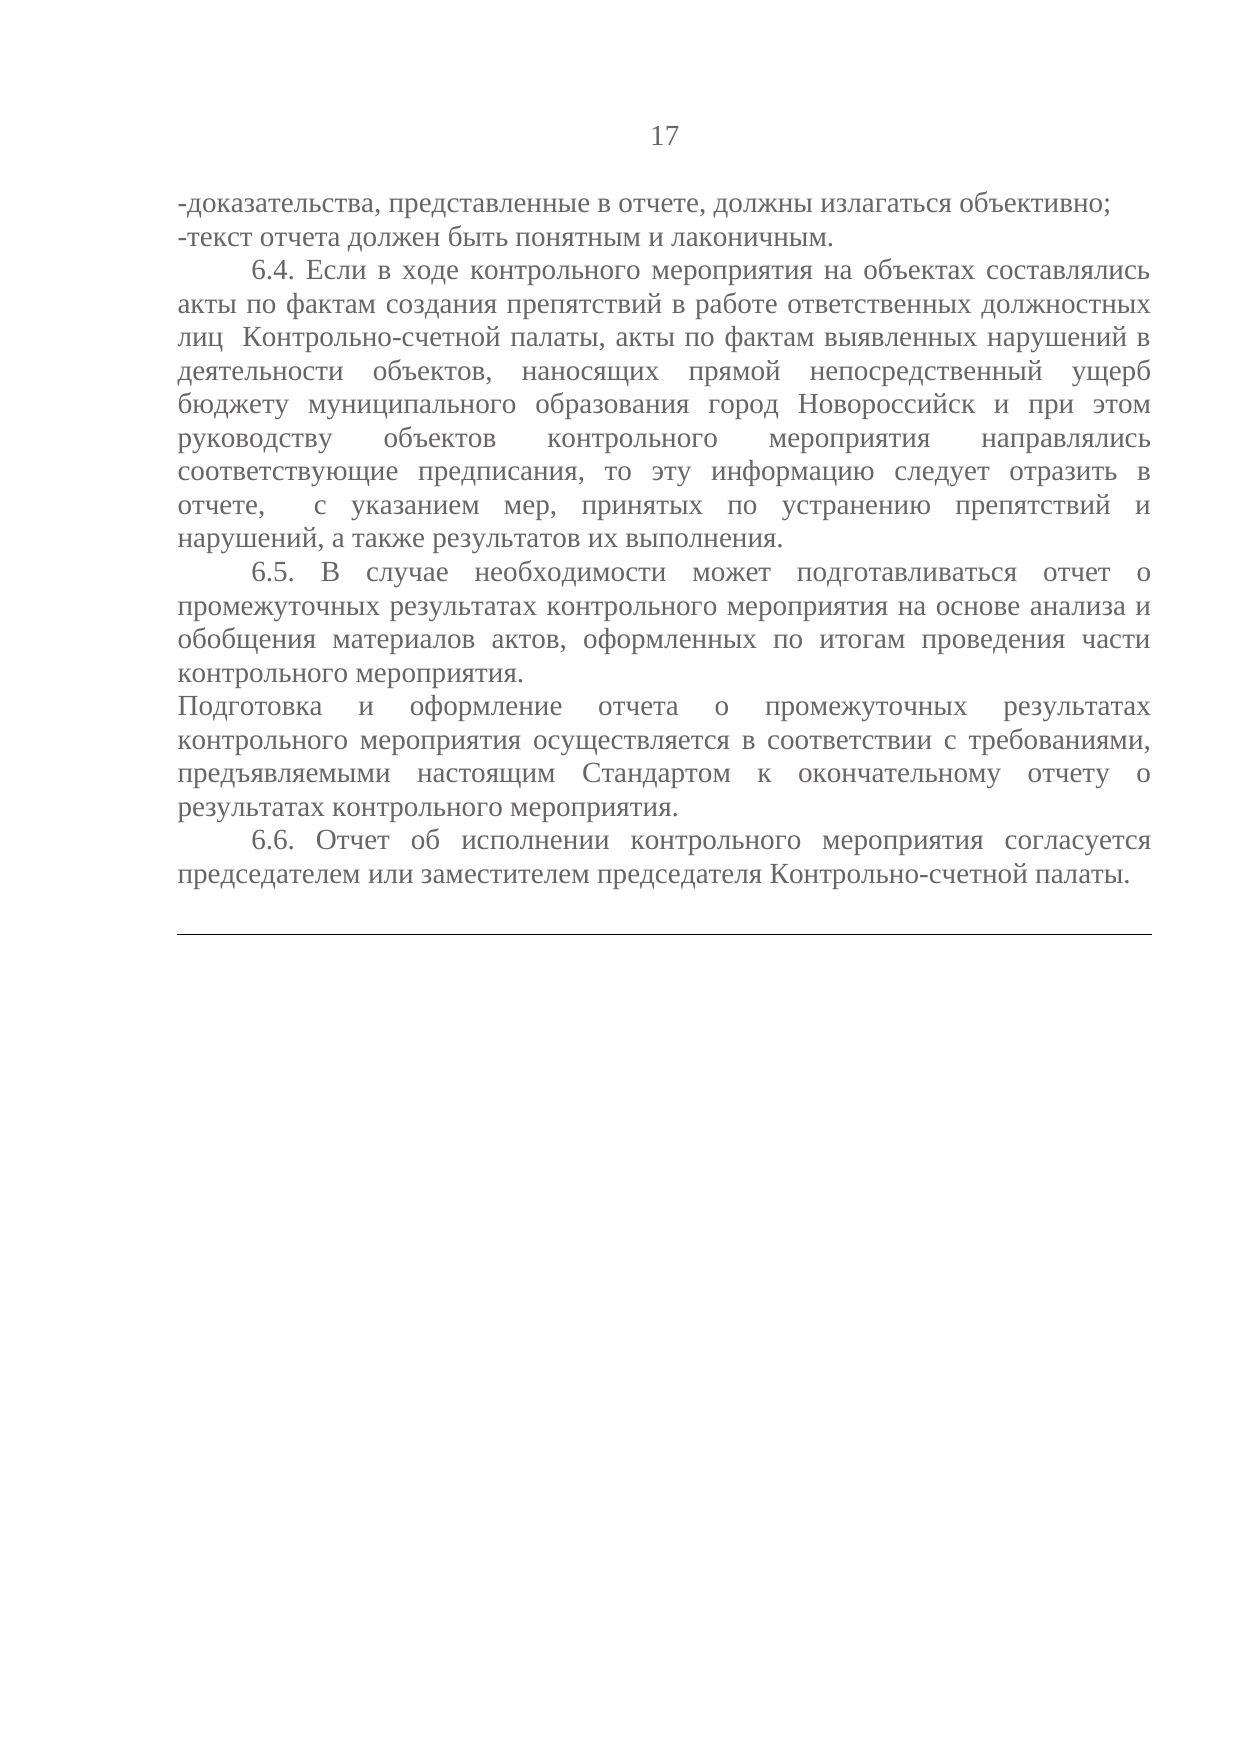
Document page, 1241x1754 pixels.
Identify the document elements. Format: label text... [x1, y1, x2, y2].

text 6.4. Если в ходе контрольного мероприятия на объектах составлялись акты по фактам создания препятствий в работе ответственных должностных лиц Контрольно-счетной палаты, акты по фактам выявленных нарушений в деятельности объектов, наносящих прямой непосредственный ущерб бюджету муниципального образования город Новороссийск и при этом руководству объектов контрольного мероприятия направлялись соответствующие предписания, то эту информацию следует отразить в отчете, с указанием мер, принятых по устранению препятствий и нарушений, а также результатов их выполнения. [177, 252, 1152, 554]
text Подготовка и оформление отчета о промежуточных результатах контрольного мероприятия осуществляется в соответствии с требованиями, предъявляемыми настоящим Стандартом к окончательному отчету о результатах контрольного мероприятия. [177, 688, 1152, 822]
text -текст отчета должен быть понятным и лаконичным. [177, 219, 1152, 252]
text -доказательства, представленные в отчете, должны излагаться объективно; [177, 185, 1152, 219]
text 17 [177, 118, 1152, 152]
text 6.6. Отчет об исполнении контрольного мероприятия согласуется председателем или заместителем председателя Контрольно-счетной палаты. [177, 822, 1152, 889]
text 6.5. В случае необходимости может подготавливаться отчет о промежуточных результатах контрольного мероприятия на основе анализа и обобщения материалов актов, оформленных по итогам проведения части контрольного мероприятия. [177, 554, 1152, 688]
